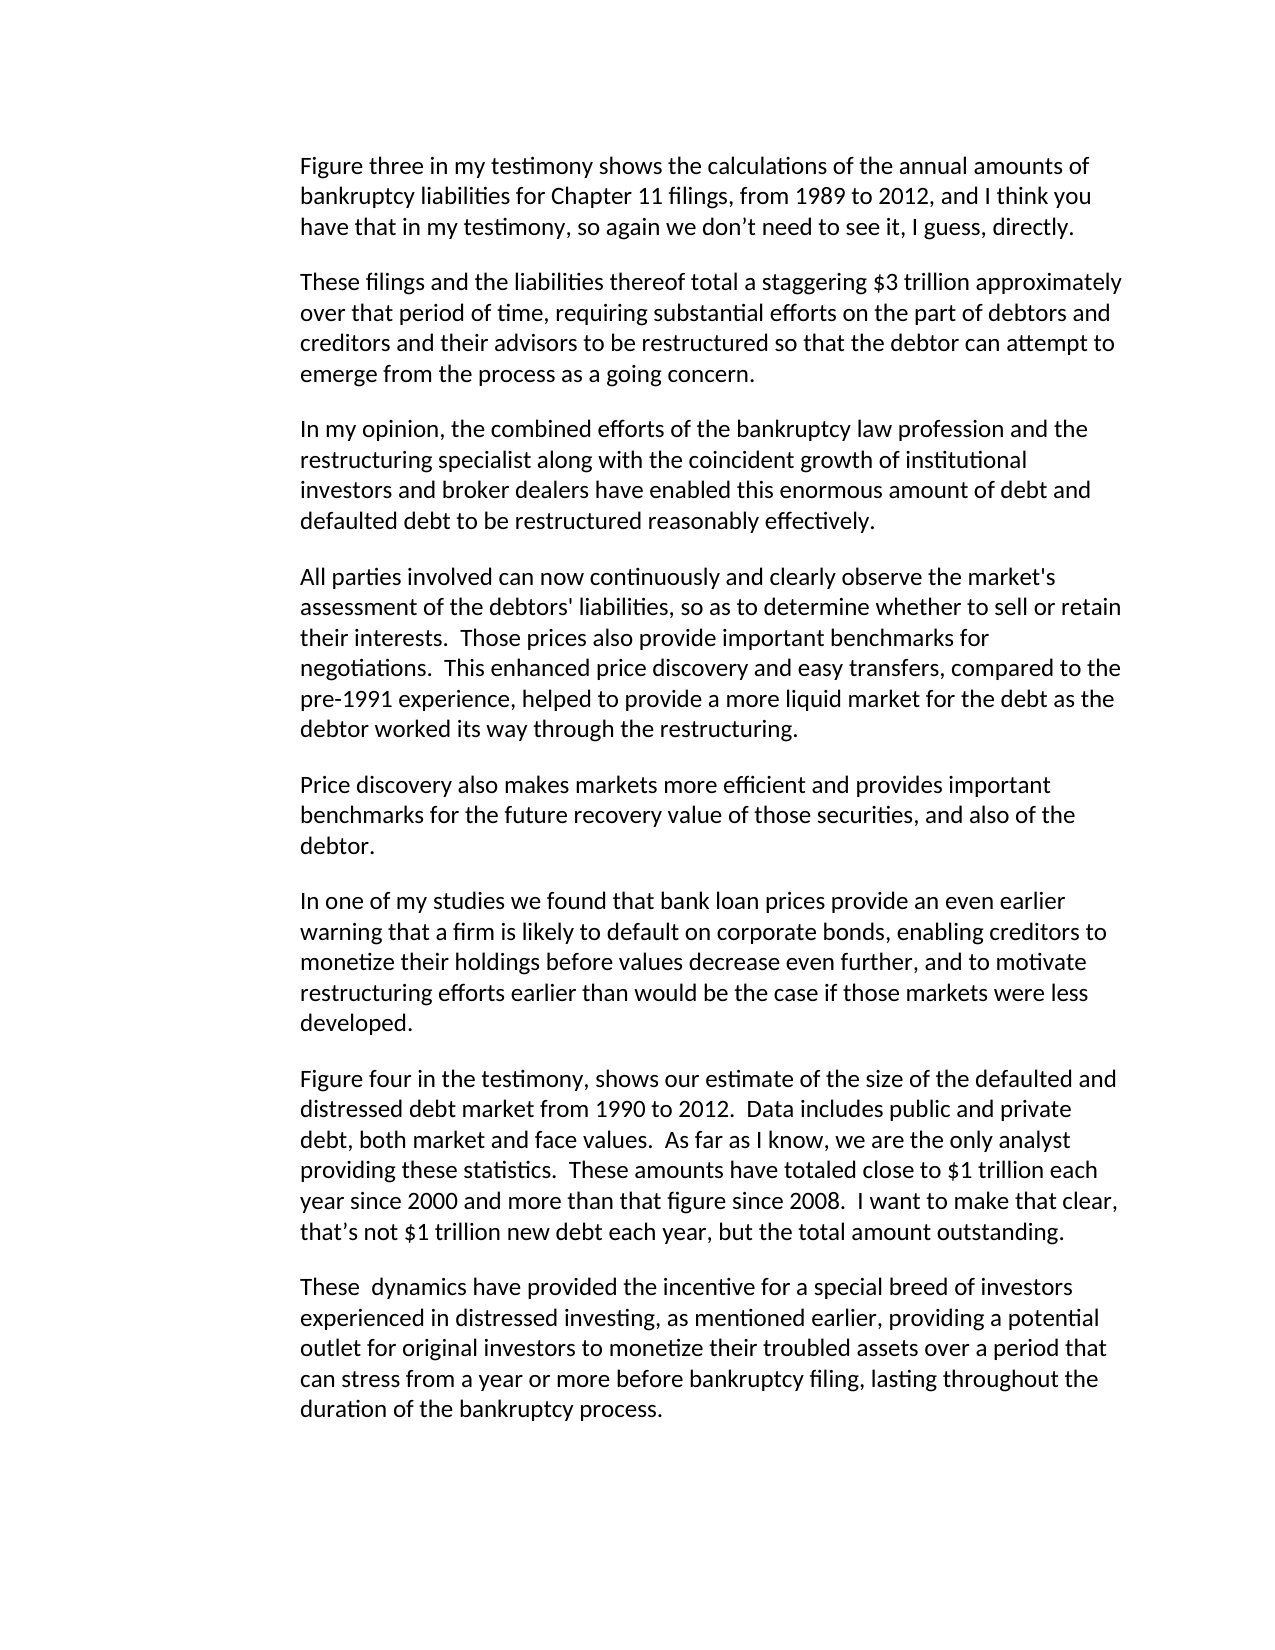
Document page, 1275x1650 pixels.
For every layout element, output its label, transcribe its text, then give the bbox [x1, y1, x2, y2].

text Figure three in my testimony shows the calculations of the annual amounts of bankruptcy liabilities for Chapter 11 filings, from 1989 to 2012, and I think you have that in my testimony, so again we don’t need to see it, I guess, directly. [150, 150, 1125, 242]
text Figure four in the testimony, shows our estimate of the size of the defaulted and distressed debt market from 1990 to 2012. Data includes public and private debt, both market and face values. As far as I know, we are the only analyst providing these statistics. These amounts have totaled close to $1 trillion each year since 2000 and more than that figure since 2008. I want to make that clear, that’s not $1 trillion new debt each year, but the total amount outstanding. [150, 1063, 1125, 1246]
text These filings and the liabilities thereof total a staggering $3 trillion approximately over that period of time, requiring substantial efforts on the part of debtors and creditors and their advisors to be restructured so that the debtor can attempt to emerge from the process as a going concern. [150, 267, 1125, 389]
text These dynamics have provided the incentive for a special breed of investors experienced in distressed investing, as mentioned earlier, providing a potential outlet for original investors to monetize their troubled assets over a period that can stress from a year or more before bankruptcy filing, lasting throughout the duration of the bankruptcy process. [150, 1271, 1125, 1424]
text All parties involved can now continuously and clearly observe the market's assessment of the debtors' liabilities, so as to determine whether to sell or retain their interests. Those prices also provide important benchmarks for negotiations. This enhanced price discovery and easy transfers, compared to the pre-1991 experience, helped to provide a more liquid market for the debt as the debtor worked its way through the restructuring. [150, 561, 1125, 744]
text In one of my studies we found that bank loan prices provide an even earlier warning that a firm is likely to default on corporate bonds, enabling creditors to monetize their holdings before values decrease even further, and to motivate restructuring efforts earlier than would be the case if those markets were less developed. [150, 885, 1125, 1038]
text In my opinion, the combined efforts of the bankruptcy law profession and the restructuring specialist along with the coincident growth of institutional investors and broker dealers have enabled this enormous amount of debt and defaulted debt to be restructured reasonably effectively. [150, 414, 1125, 536]
text Price discovery also makes markets more efficient and provides important benchmarks for the future recovery value of those securities, and also of the debtor. [150, 769, 1125, 860]
